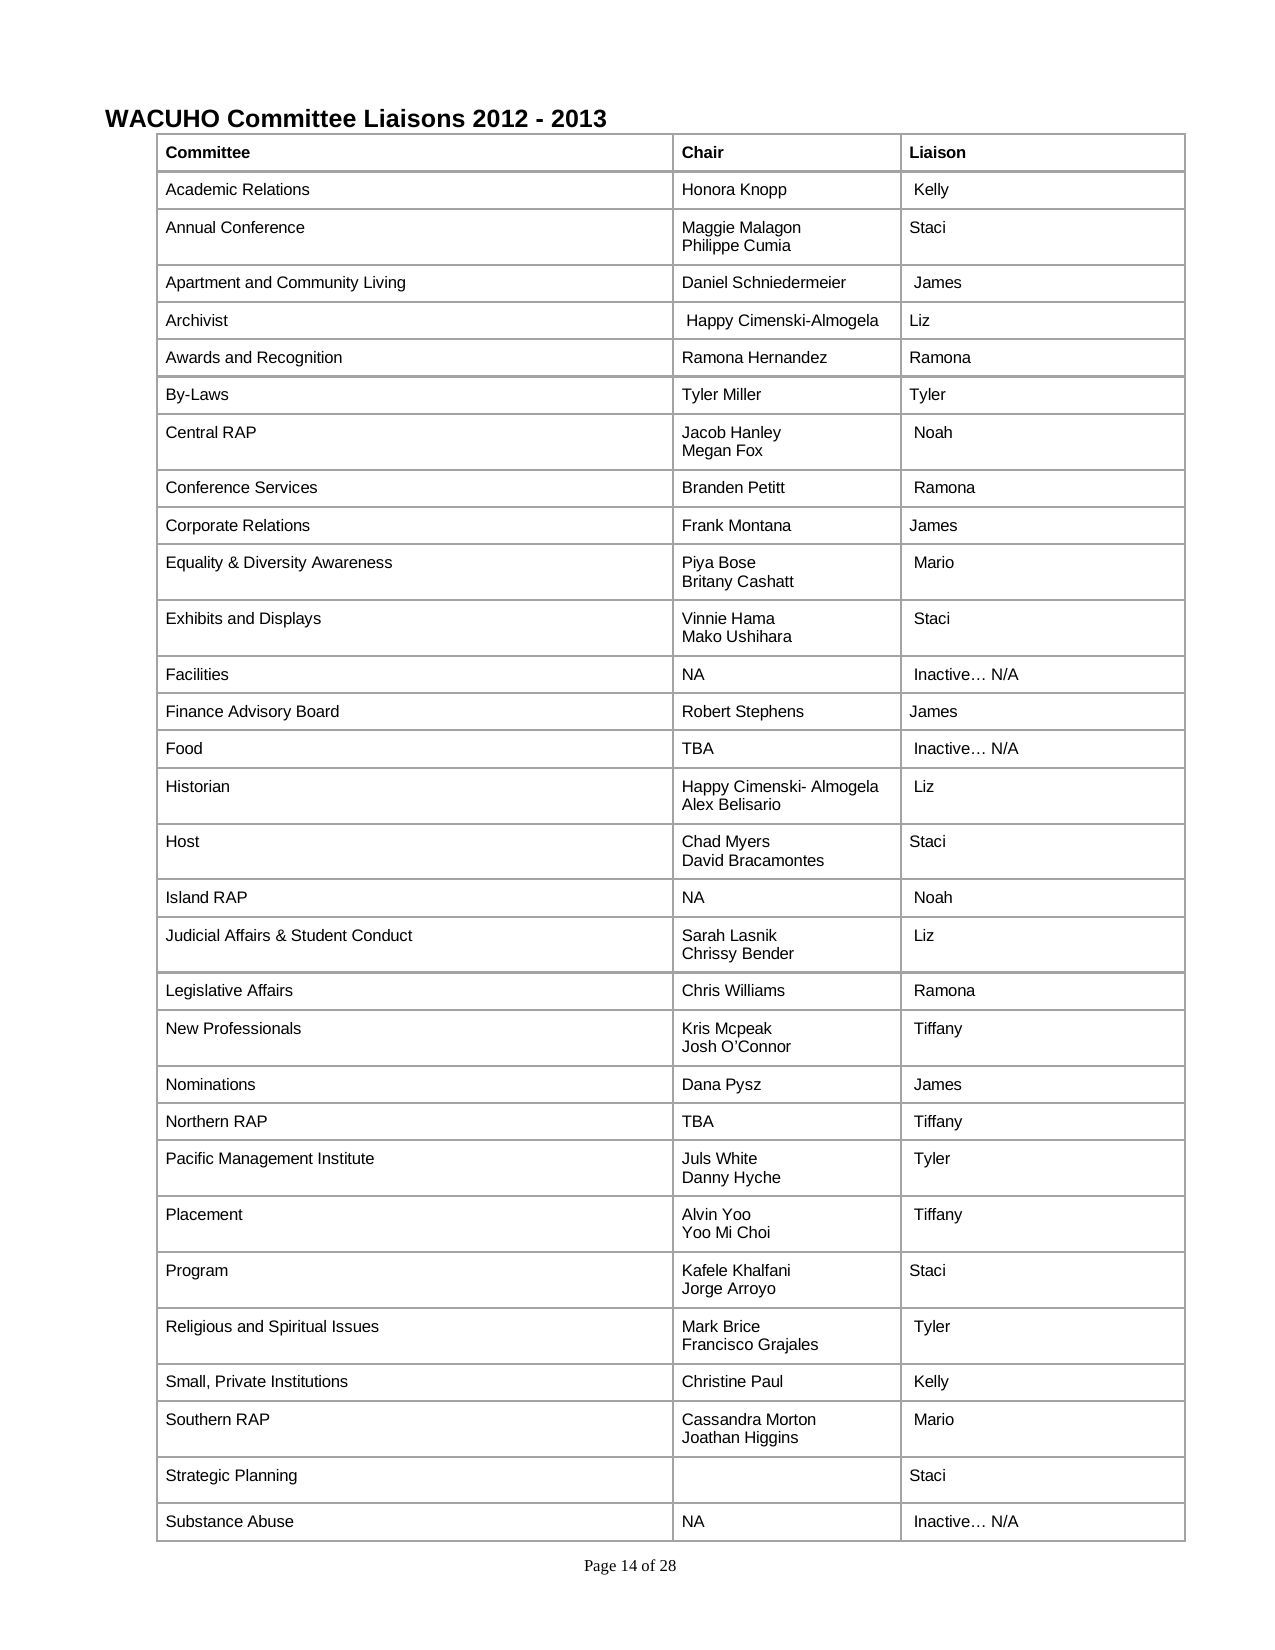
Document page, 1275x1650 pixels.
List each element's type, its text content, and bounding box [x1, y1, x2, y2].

table_cell Northern RAP [158, 1104, 672, 1139]
table_cell Tyler [902, 1141, 1184, 1195]
table_cell Facilities [158, 657, 672, 692]
table_cell Staci [902, 1253, 1184, 1307]
table_cell Judicial Affairs & Student Conduct [158, 918, 672, 971]
table_cell Juls White Danny Hyche [674, 1141, 900, 1195]
table_cell Christine Paul [674, 1365, 900, 1400]
table_cell Liz [902, 918, 1184, 971]
table_cell Robert Stephens [674, 694, 900, 729]
table_cell New Professionals [158, 1011, 672, 1064]
table_cell Kelly [902, 1365, 1184, 1400]
table_cell Happy Cimenski- Almogela Alex Belisario [674, 769, 900, 822]
table_cell By-Laws [158, 378, 672, 413]
table_cell Frank Montana [674, 508, 900, 543]
table_cell Vinnie Hama Mako Ushihara [674, 601, 900, 655]
table_cell Ramona [902, 974, 1184, 1009]
table_cell Cassandra Morton Joathan Higgins [674, 1402, 900, 1456]
table_cell Historian [158, 769, 672, 822]
table_cell Tiffany [902, 1197, 1184, 1251]
table_header Committee [158, 135, 672, 170]
table_cell Ramona [902, 340, 1184, 375]
table_header Chair [674, 135, 900, 170]
table_cell Annual Conference [158, 210, 672, 263]
table_cell Kafele Khalfani Jorge Arroyo [674, 1253, 900, 1307]
table_cell Small, Private Institutions [158, 1365, 672, 1400]
table_cell Noah [902, 415, 1184, 468]
table_cell Ramona [902, 471, 1184, 506]
table_cell Maggie Malagon Philippe Cumia [674, 210, 900, 263]
table_cell Strategic Planning [158, 1458, 672, 1502]
table_cell Liz [902, 303, 1184, 338]
table_cell Kelly [902, 173, 1184, 208]
table_cell Piya Bose Britany Cashatt [674, 545, 900, 599]
table_cell Equality & Diversity Awareness [158, 545, 672, 599]
table_cell Program [158, 1253, 672, 1307]
table_cell Mario [902, 1402, 1184, 1456]
table_cell Sarah Lasnik Chrissy Bender [674, 918, 900, 971]
table_cell Daniel Schniedermeier [674, 266, 900, 301]
table_cell Happy Cimenski-Almogela [674, 303, 900, 338]
table_cell Staci [902, 210, 1184, 263]
table_cell Archivist [158, 303, 672, 338]
table_header Liaison [902, 135, 1184, 170]
table_cell Kris Mcpeak Josh O’Connor [674, 1011, 900, 1064]
table_cell TBA [674, 1104, 900, 1139]
table_cell Placement [158, 1197, 672, 1251]
table_cell Staci [902, 1458, 1184, 1502]
table_cell Central RAP [158, 415, 672, 468]
table_cell Mark Brice Francisco Grajales [674, 1309, 900, 1362]
table_cell Tyler [902, 1309, 1184, 1362]
table_cell [674, 1458, 900, 1502]
table_cell Food [158, 731, 672, 767]
table_cell Tiffany [902, 1104, 1184, 1139]
table_cell Nominations [158, 1067, 672, 1102]
table_cell Liz [902, 769, 1184, 822]
table_cell Chris Williams [674, 974, 900, 1009]
table_cell NA [674, 880, 900, 916]
table_cell Host [158, 825, 672, 878]
table_cell Religious and Spiritual Issues [158, 1309, 672, 1362]
table_cell NA [674, 657, 900, 692]
table_cell Inactive… N/A [902, 731, 1184, 767]
table_cell Tyler Miller [674, 378, 900, 413]
table_cell Corporate Relations [158, 508, 672, 543]
text WACUHO Committee Liaisons 2012 - 2013 [105, 105, 1155, 133]
table_cell Inactive… N/A [902, 657, 1184, 692]
table_cell NA [674, 1504, 900, 1539]
table_cell TBA [674, 731, 900, 767]
table_cell Alvin Yoo Yoo Mi Choi [674, 1197, 900, 1251]
table_cell Apartment and Community Living [158, 266, 672, 301]
table_cell Academic Relations [158, 173, 672, 208]
table_cell Ramona Hernandez [674, 340, 900, 375]
table_cell Exhibits and Displays [158, 601, 672, 655]
table_cell Legislative Affairs [158, 974, 672, 1009]
table_cell Awards and Recognition [158, 340, 672, 375]
table_cell Southern RAP [158, 1402, 672, 1456]
table_cell Staci [902, 825, 1184, 878]
table_cell Staci [902, 601, 1184, 655]
table_cell Branden Petitt [674, 471, 900, 506]
table_cell Dana Pysz [674, 1067, 900, 1102]
table_cell Noah [902, 880, 1184, 916]
table_cell Finance Advisory Board [158, 694, 672, 729]
table_cell Conference Services [158, 471, 672, 506]
table_cell Jacob Hanley Megan Fox [674, 415, 900, 468]
table_cell Mario [902, 545, 1184, 599]
table_cell James [902, 694, 1184, 729]
table_cell James [902, 1067, 1184, 1102]
table_cell James [902, 266, 1184, 301]
table_cell Island RAP [158, 880, 672, 916]
table_cell Chad Myers David Bracamontes [674, 825, 900, 878]
table_cell Substance Abuse [158, 1504, 672, 1539]
table_cell Tyler [902, 378, 1184, 413]
table_cell Inactive… N/A [902, 1504, 1184, 1539]
table_cell Tiffany [902, 1011, 1184, 1064]
table_cell Pacific Management Institute [158, 1141, 672, 1195]
table_cell James [902, 508, 1184, 543]
table_cell Honora Knopp [674, 173, 900, 208]
